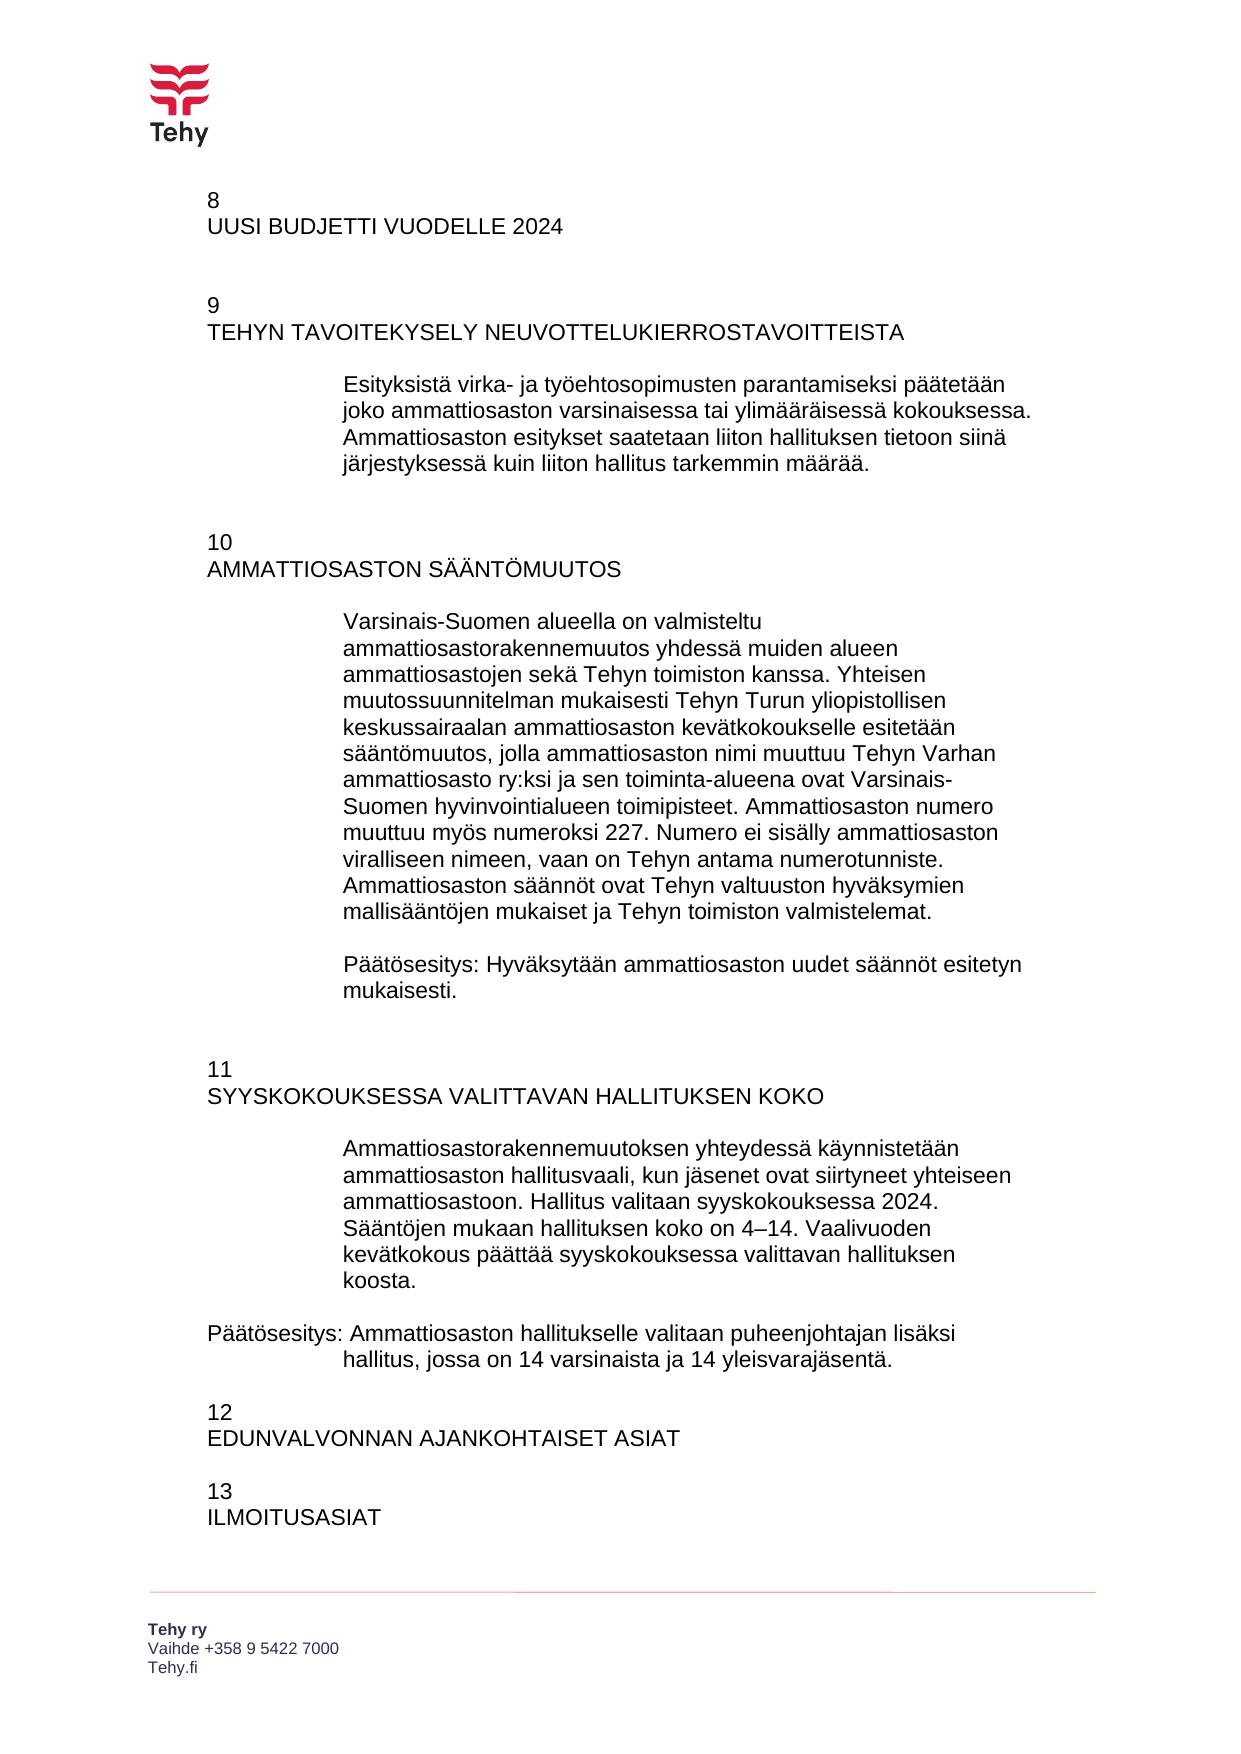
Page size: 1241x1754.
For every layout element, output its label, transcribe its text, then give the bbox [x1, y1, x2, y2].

text SYYSKOKOUKSESSA VALITTAVAN HALLITUKSEN KOKO [207, 1083, 1033, 1109]
text TEHYN TAVOITEKYSELY NEUVOTTELUKIERROSTAVOITTEISTA [207, 318, 1033, 345]
text Ammattiosastorakennemuutoksen yhteydessä käynnistetään ammattiosaston hallitusvaali, kun jäsenet ovat siirtyneet yhteiseen ammattiosastoon. Hallitus valitaan syyskokouksessa 2024. Sääntöjen mukaan hallituksen koko on 4–14. Vaalivuoden kevätkokous päättää syyskokouksessa valittavan hallituksen koosta. [343, 1135, 1033, 1293]
text 13 [207, 1478, 1033, 1504]
text AMMATTIOSASTON SÄÄNTÖMUUTOS [207, 556, 1033, 582]
text Varsinais-Suomen alueella on valmisteltu ammattiosastorakennemuutos yhdessä muiden alueen ammattiosastojen sekä Tehyn toimiston kanssa. Yhteisen muutossuunnitelman mukaisesti Tehyn Turun yliopistollisen keskussairaalan ammattiosaston kevätkokoukselle esitetään sääntömuutos, jolla ammattiosaston nimi muuttuu Tehyn Varhan ammattiosasto ry:ksi ja sen toiminta-alueena ovat Varsinais-Suomen hyvinvointialueen toimipisteet. Ammattiosaston numero muuttuu myös numeroksi 227. Numero ei sisälly ammattiosaston viralliseen nimeen, vaan on Tehyn antama numerotunniste. Ammattiosaston säännöt ovat Tehyn valtuuston hyväksymien mallisääntöjen mukaiset ja Tehyn toimiston valmistelemat. [343, 608, 1033, 924]
text Esityksistä virka- ja työehtosopimusten parantamiseksi päätetään joko ammattiosaston varsinaisessa tai ylimääräisessä kokouksessa. Ammattiosaston esitykset saatetaan liiton hallituksen tietoon siinä järjestyksessä kuin liiton hallitus tarkemmin määrää. [343, 371, 1033, 477]
text 12 [207, 1399, 1033, 1425]
text Päätösesitys: Ammattiosaston hallitukselle valitaan puheenjohtajan lisäksi hallitus, jossa on 14 varsinaista ja 14 yleisvarajäsentä. [207, 1320, 1033, 1373]
text 10 [207, 529, 1033, 556]
text 9 [207, 292, 1033, 318]
text Päätösesitys: Hyväksytään ammattiosaston uudet säännöt esitetyn mukaisesti. [343, 951, 1033, 1004]
text 11 [207, 1056, 1033, 1083]
text ILMOITUSASIAT [207, 1504, 1033, 1531]
text 8 [207, 187, 1033, 213]
text UUSI BUDJETTI VUODELLE 2024 [207, 213, 1033, 239]
text EDUNVALVONNAN AJANKOHTAISET ASIAT [207, 1425, 1033, 1452]
picture [150, 63, 209, 147]
